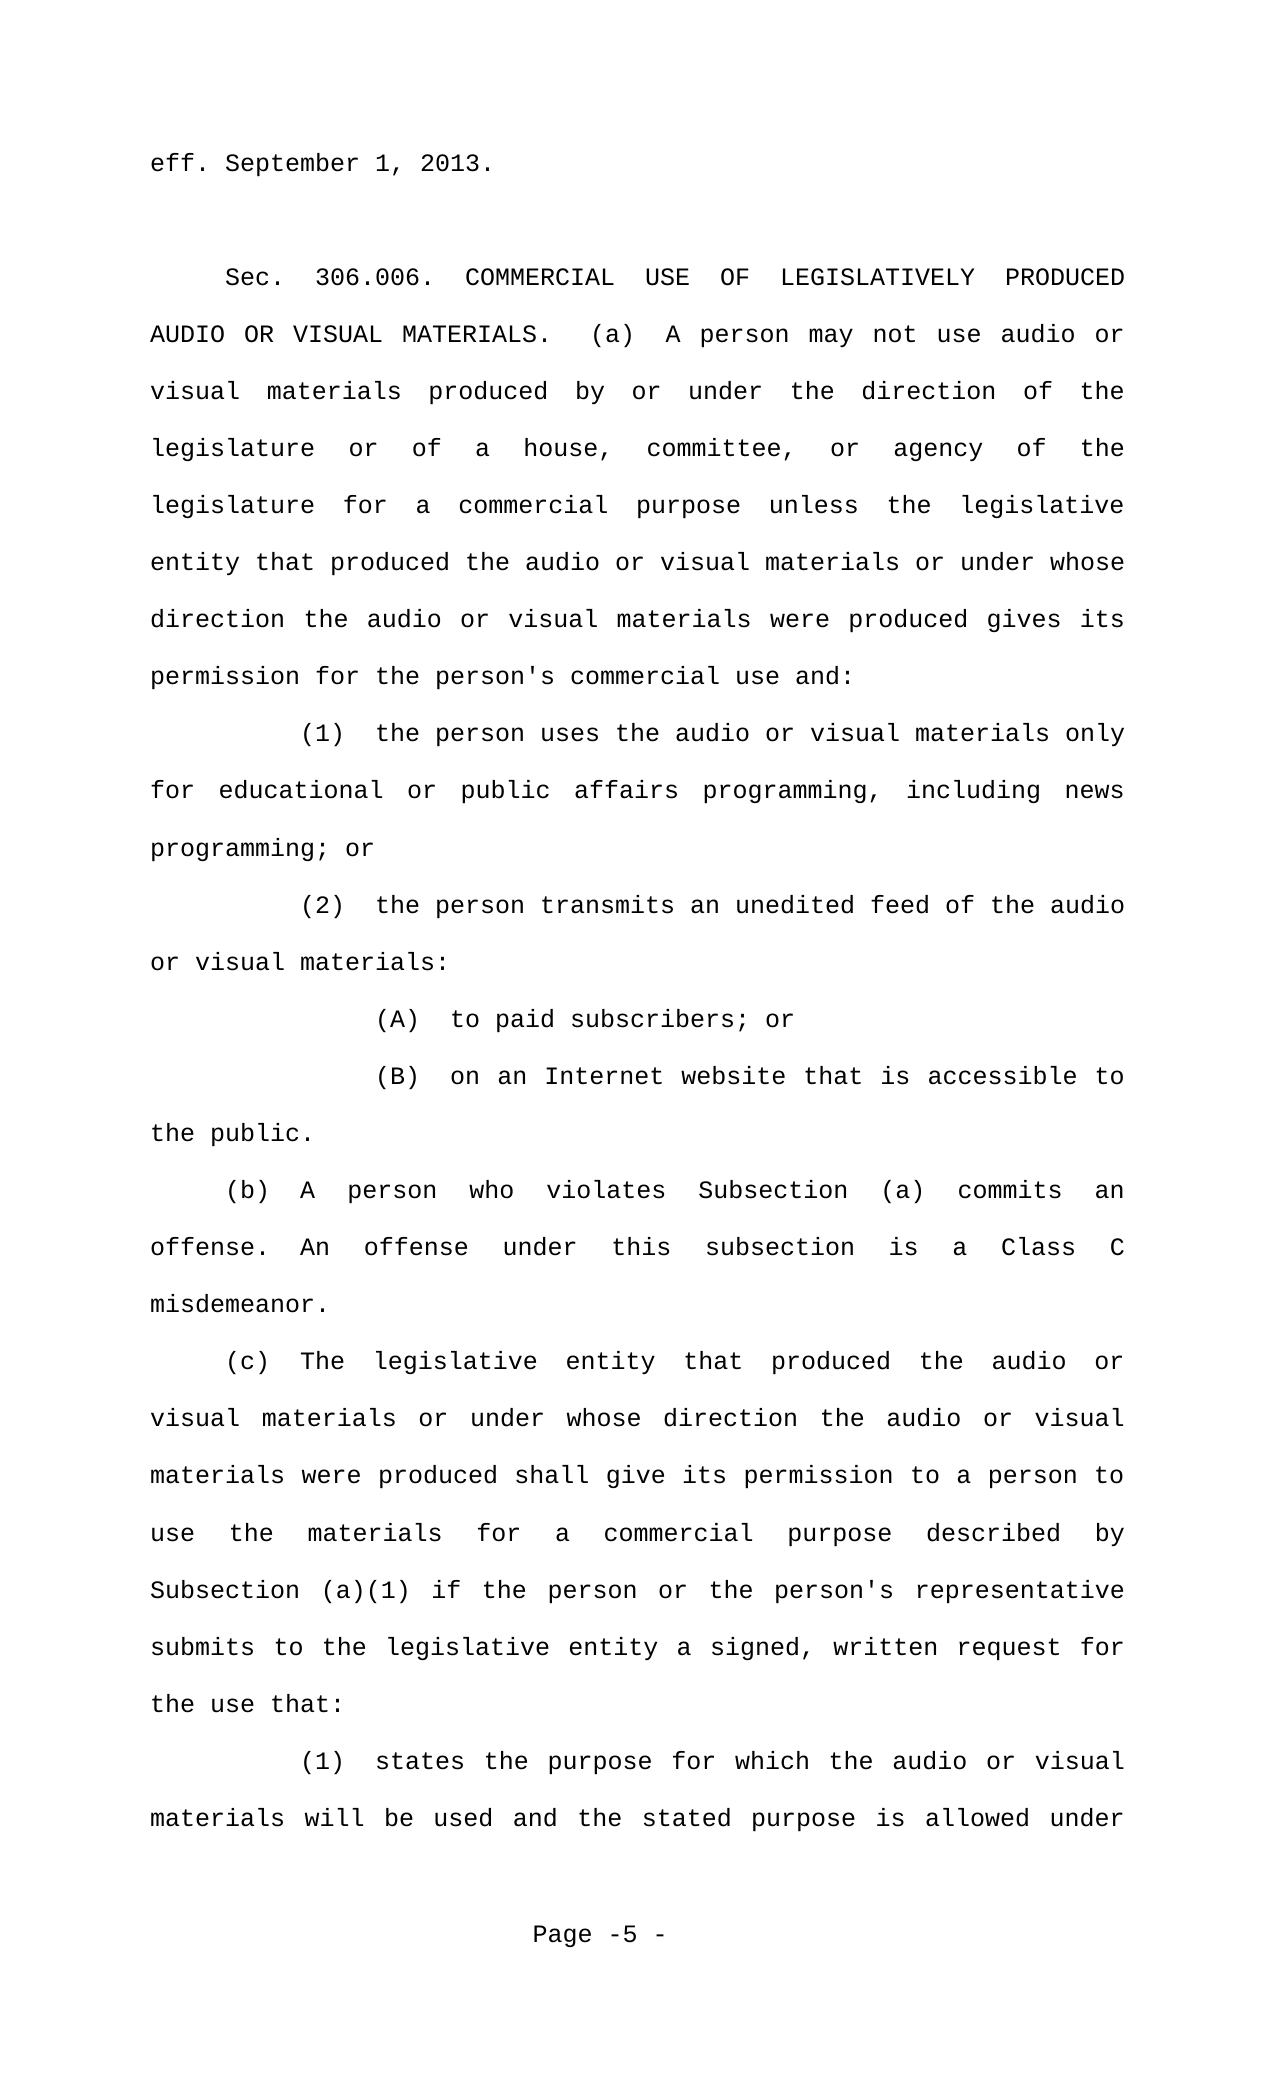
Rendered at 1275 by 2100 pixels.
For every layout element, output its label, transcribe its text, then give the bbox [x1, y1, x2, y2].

text (2) the person transmits an unedited feed of the audio or visual materials: [150, 892, 1125, 978]
text (c) The legislative entity that produced the audio or visual materials or under whose direction the audio or visual materials were produced shall give its permission to a person to use the materials for a commercial purpose described by Subsection (a)(1) if the person or the person's representative submits to the legislative entity a signed, written request for the use that: [150, 1349, 1125, 1720]
text (1) the person uses the audio or visual materials only for educational or public affairs programming, including news programming; or [150, 721, 1125, 863]
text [150, 150, 1125, 178]
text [150, 1748, 1125, 1834]
text (b) A person who violates Subsection (a) commits an offense. An offense under this subsection is a Class C misdemeanor. [150, 1177, 1125, 1320]
text Sec. 306.006. COMMERCIAL USE OF LEGISLATIVELY PRODUCED AUDIO OR VISUAL MATERIALS. (a) A person may not use audio or visual materials produced by or under the direction of the legislature or of a house, committee, or agency of the legislature for a commercial purpose unless the legislative entity that produced the audio or visual materials or under whose direction the audio or visual materials were produced gives its permission for the person's commercial use and: [150, 264, 1125, 692]
text (A) to paid subscribers; or [150, 1006, 1125, 1035]
text (B) on an Internet website that is accessible to the public. [150, 1063, 1125, 1149]
